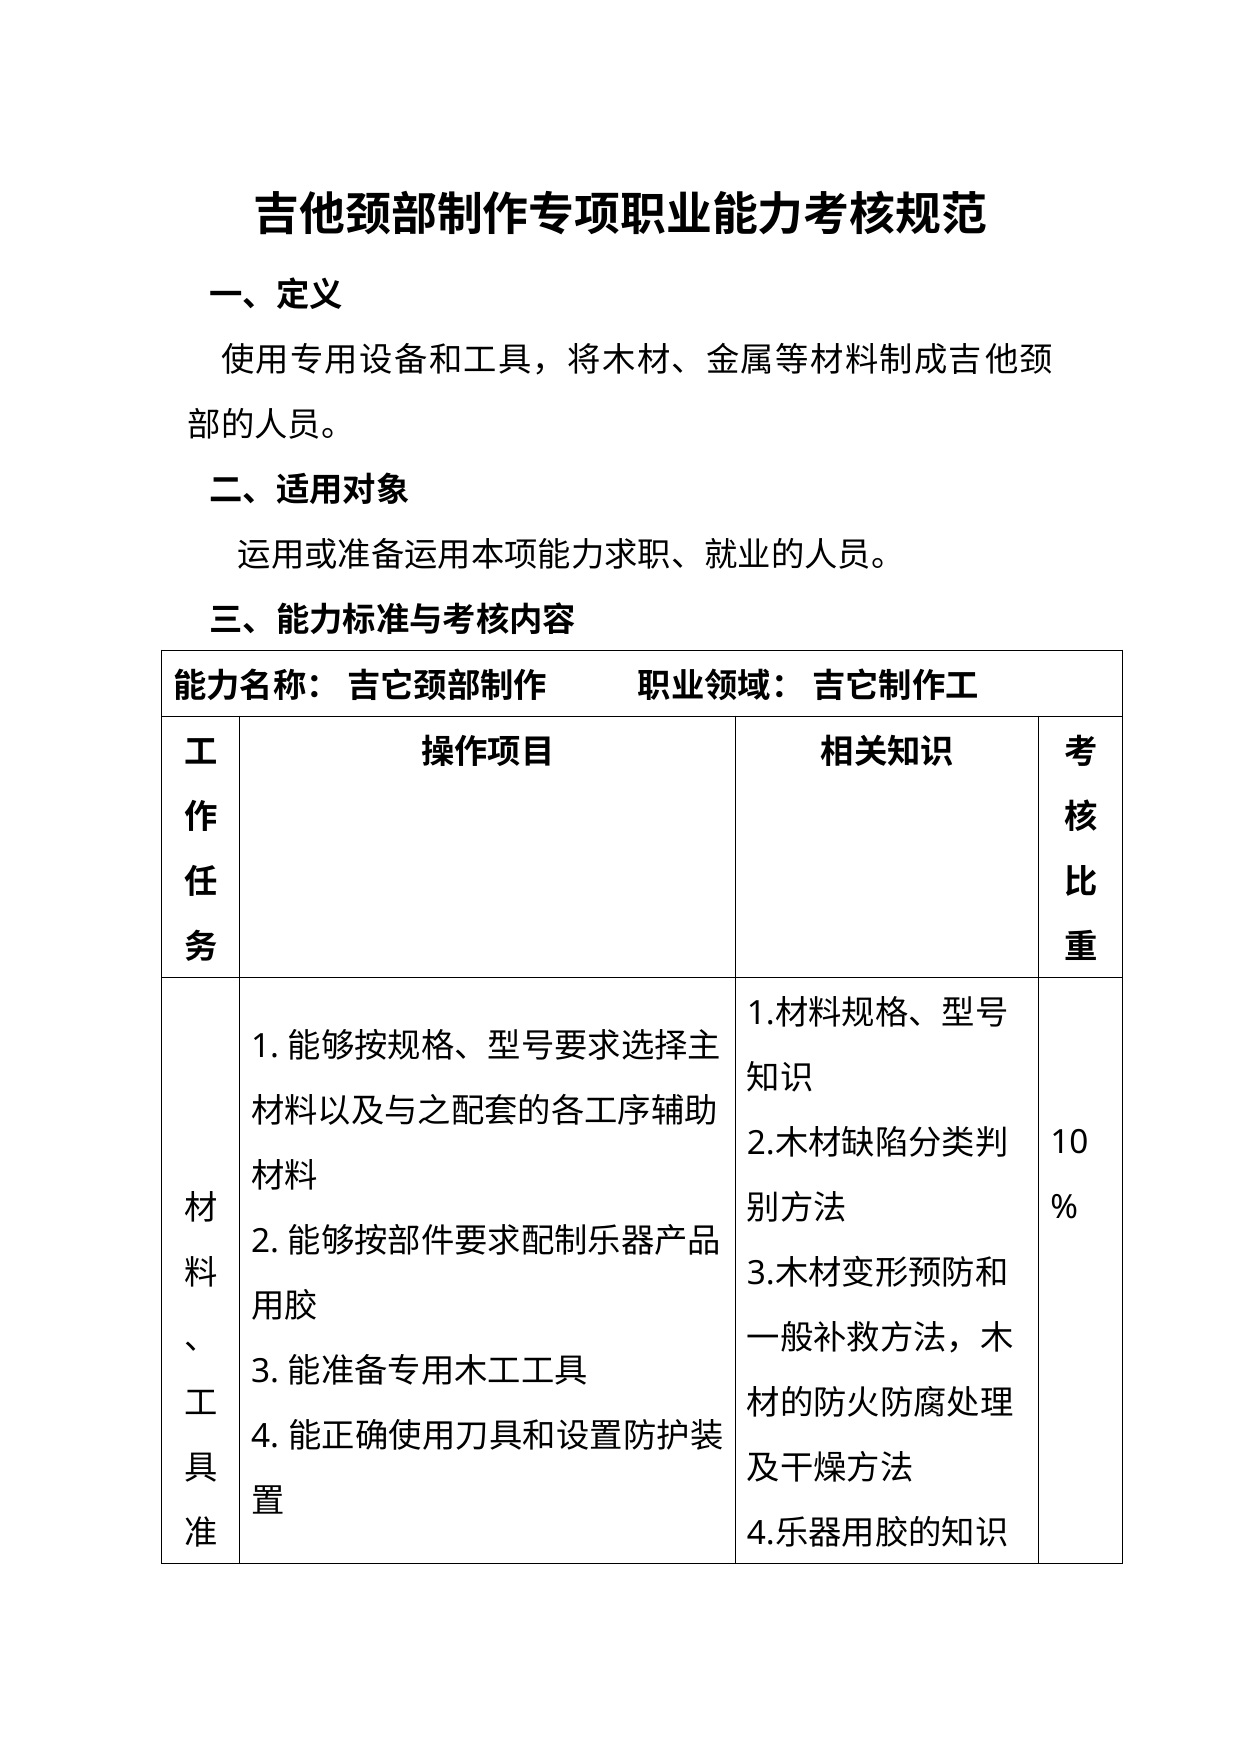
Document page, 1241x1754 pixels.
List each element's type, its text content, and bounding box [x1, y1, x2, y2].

table_cell 10% [1039, 978, 1122, 1563]
list 能力标准与考核内容 [209, 584, 1053, 649]
table_cell 工作任务 [162, 717, 239, 977]
table_cell 相关知识 [736, 717, 1038, 977]
list 适用对象 [209, 454, 1053, 519]
table_cell 材料、工具 准备 [162, 978, 239, 1563]
table_cell 考核 比重 [1039, 717, 1122, 977]
table_header 能力名称： 吉它颈部制作 职业领域： 吉它制作工 [162, 651, 1122, 716]
text 使用专用设备和工具，将木材、金属等材料制成吉他颈部的人员。 [187, 324, 1053, 454]
table_cell 操作项目 [240, 717, 735, 977]
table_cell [240, 978, 735, 1563]
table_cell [736, 978, 1038, 1563]
text 吉他颈部制作专项职业能力考核规范 [187, 162, 1053, 259]
text 运用或准备运用本项能力求职、就业的人员。 [187, 519, 1053, 584]
list 定义 [209, 259, 1053, 324]
